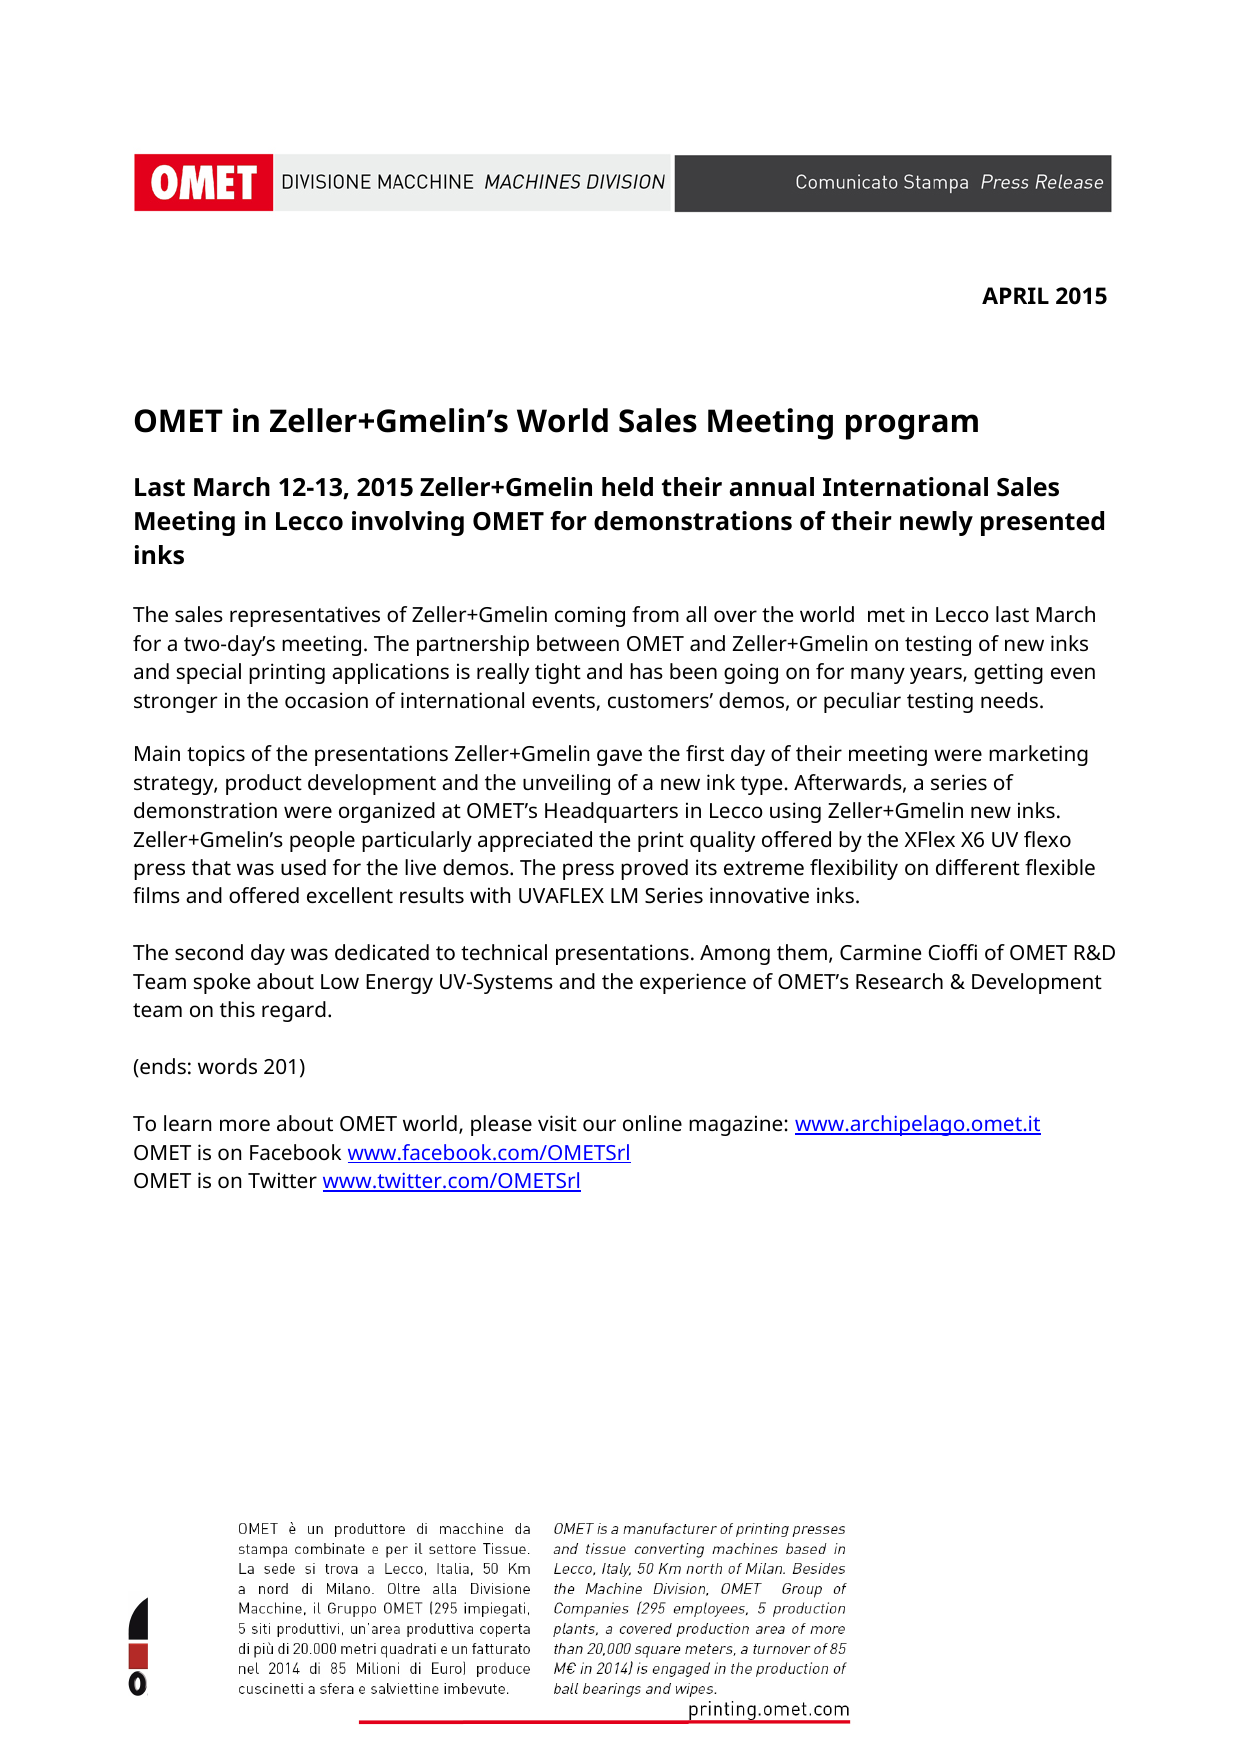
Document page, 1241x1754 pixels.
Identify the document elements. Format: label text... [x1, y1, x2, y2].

text The sales representatives of Zeller+Gmelin coming from all over the world met in Lecco last March for a two-day’s meeting. The partnership between OMET and Zeller+Gmelin on testing of new inks and special printing applications is really tight and has been going on for many years, getting even stronger in the occasion of international events, customers’ demos, or peculiar testing needs. [133, 601, 1122, 714]
text OMET is on Twitter www.twitter.com/OMETSrl [133, 1166, 1122, 1194]
text The second day was dedicated to technical presentations. Among them, Carmine Cioffi of OMET R&D Team spoke about Low Energy UV-Systems and the experience of OMET’s Research & Development team on this regard. [133, 938, 1122, 1024]
picture [128, 1491, 915, 1754]
text APRIL 2015 [148, 279, 1107, 311]
picture [125, 147, 1114, 219]
text To learn more about OMET world, please visit our online magazine: www.archipelago.omet.it [133, 1109, 1107, 1138]
text Main topics of the presentations Zeller+Gmelin gave the first day of their meeting were marketing strategy, product development and the unveiling of a new ink type. Afterwards, a series of demonstration were organized at OMET’s Headquarters in Lecco using Zeller+Gmelin new inks. Zeller+Gmelin’s people particularly appreciated the print quality offered by the XFlex X6 UV flexo press that was used for the live demos. The press proved its extreme flexibility on different flexible films and offered excellent results with UVAFLEX LM Series innovative inks. [133, 739, 1122, 910]
text Last March 12-13, 2015 Zeller+Gmelin held their annual International Sales Meeting in Lecco involving OMET for demonstrations of their newly presented inks [133, 470, 1122, 572]
text (ends: words 201) [133, 1052, 1107, 1081]
text OMET is on Facebook www.facebook.com/OMETSrl [133, 1138, 1107, 1166]
text OMET in Zeller+Gmelin’s World Sales Meeting program [133, 399, 1122, 441]
